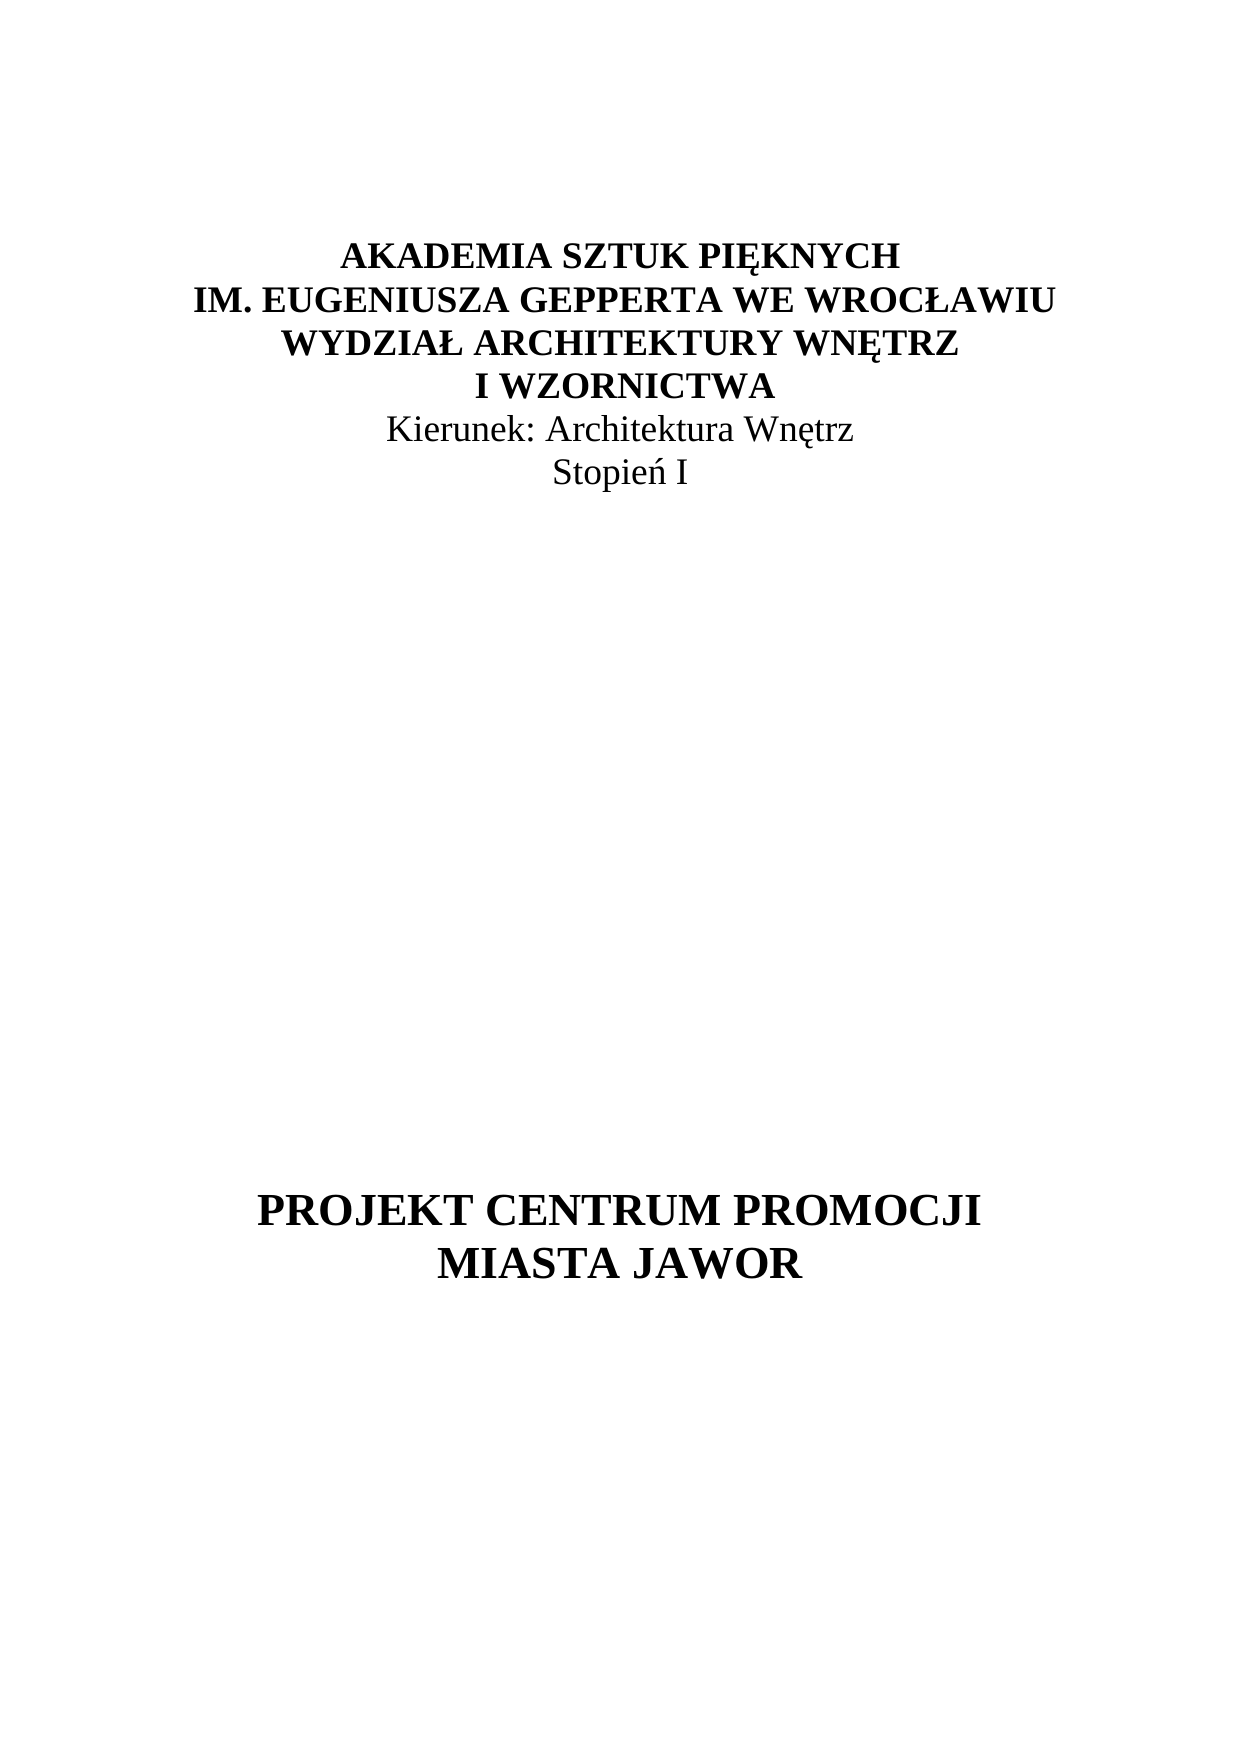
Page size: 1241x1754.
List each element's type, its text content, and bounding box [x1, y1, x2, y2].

text I WZORNICTWA [148, 363, 1093, 406]
text WYDZIAŁ ARCHITEKTURY WNĘTRZ [148, 320, 1093, 363]
text Stopień I [148, 449, 1093, 493]
text IM. EUGENIUSZA GEPPERTA WE WROCŁAWIU [148, 277, 1093, 320]
text AKADEMIA SZTUK PIĘKNYCH [148, 234, 1093, 277]
text MIASTA JAWOR [148, 1235, 1093, 1288]
text Kierunek: Architektura Wnętrz [148, 406, 1093, 449]
text PROJEKT CENTRUM PROMOCJI [148, 1183, 1093, 1235]
